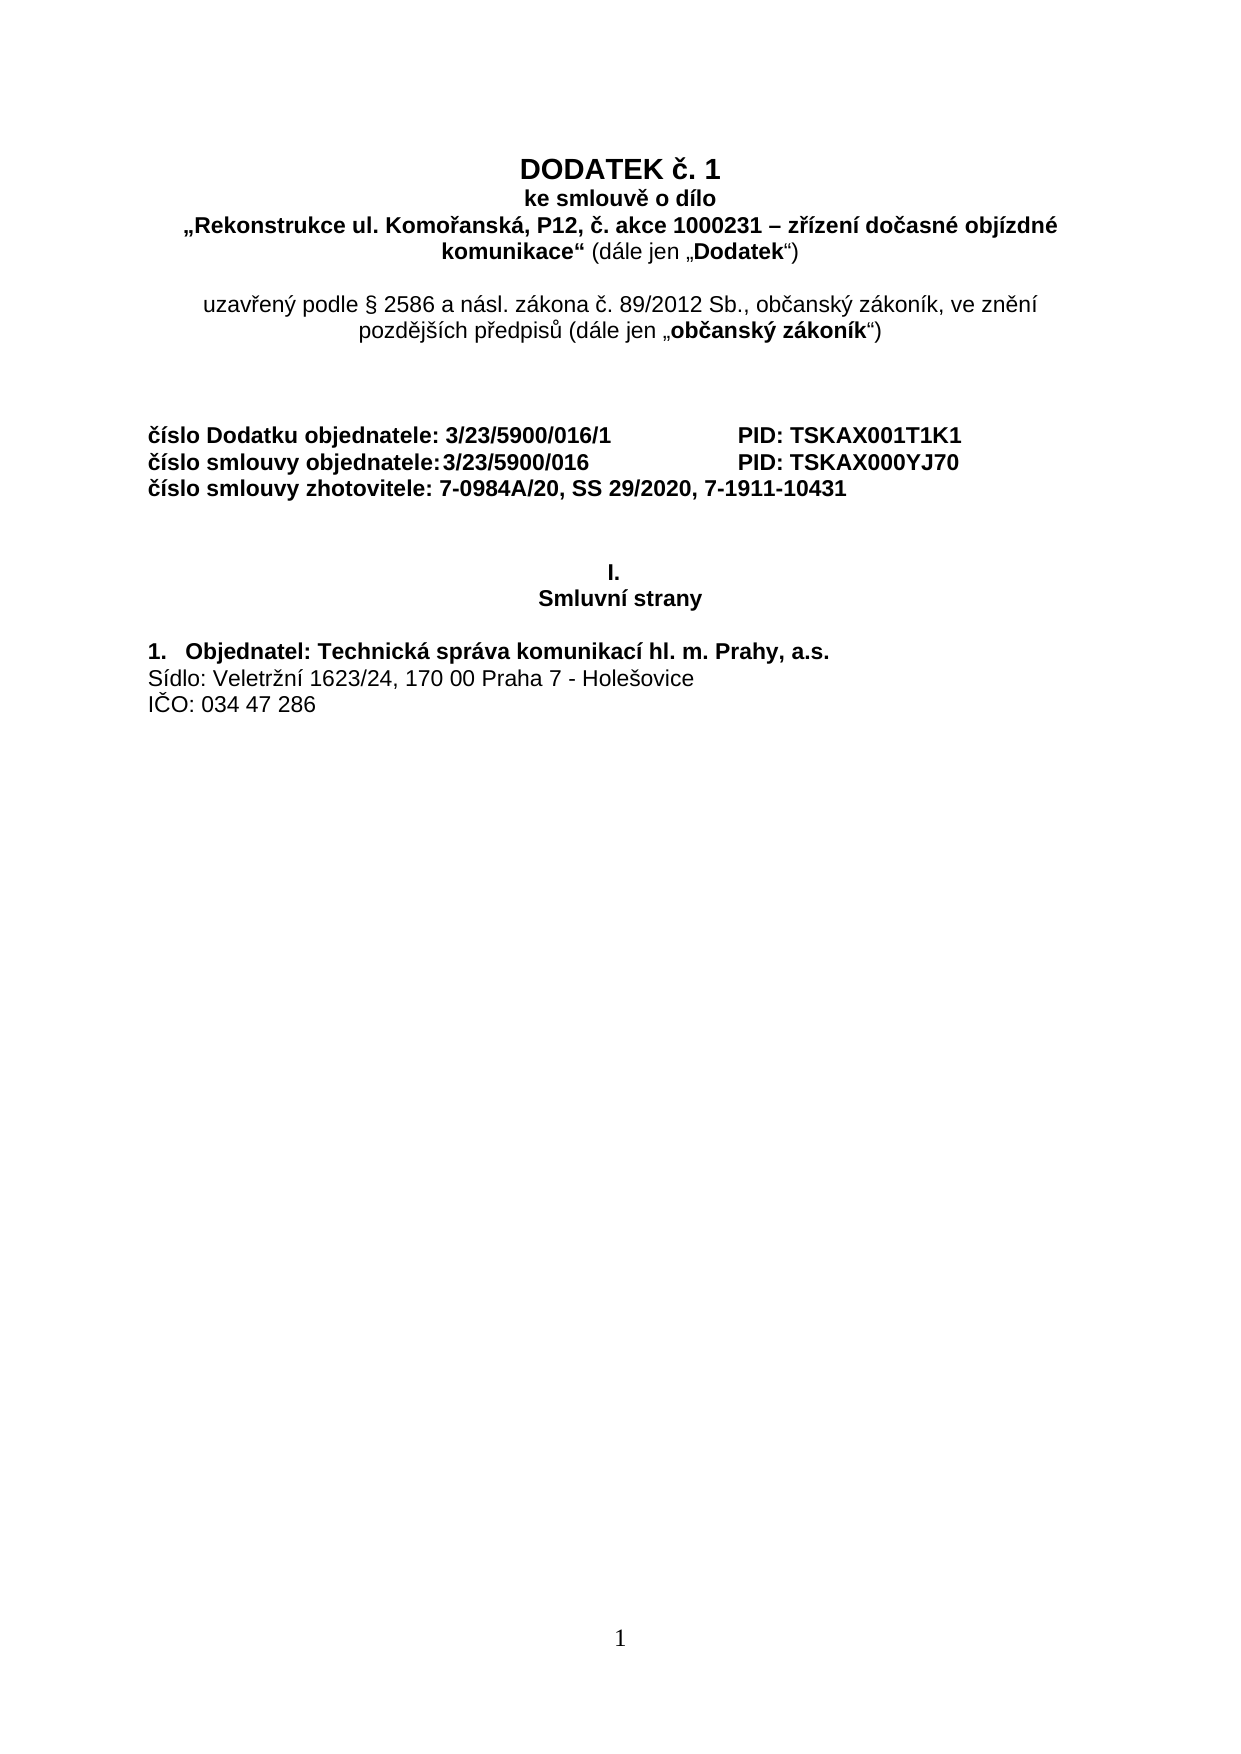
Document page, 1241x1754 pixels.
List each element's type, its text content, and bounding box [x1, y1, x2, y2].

text číslo smlouvy objednatele: 3/23/5900/016 PID: TSKAX000YJ70 [148, 449, 1093, 475]
text uzavřený podle § 2586 a násl. zákona č. 89/2012 Sb., občanský zákoník, ve znění pozdějších předpisů (dále jen „občanský zákoník“) [148, 291, 1093, 343]
text Sídlo: Veletržní 1623/24, 170 00 Praha 7 - Holešovice [148, 664, 1093, 691]
text číslo smlouvy zhotovitele: 7-0984A/20, SS 29/2020, 7-1911-10431 [148, 475, 1093, 502]
subtitle „Rekonstrukce ul. Komořanská, P12, č. akce 1000231 – zřízení dočasné objízdné komunikace“ (dále jen „Dodatek“) [148, 212, 1093, 264]
list Objednatel: Technická správa komunikací hl. m. Prahy, a.s. [148, 638, 1093, 664]
text IČO: 034 47 286 [148, 691, 1093, 717]
text Smluvní strany [148, 585, 1093, 612]
subtitle ke smlouvě o dílo [148, 185, 1093, 212]
text číslo Dodatku objednatele: 3/23/5900/016/1 PID: TSKAX001T1K1 [148, 422, 1093, 449]
subtitle DODATEK č. 1 [148, 152, 1093, 185]
